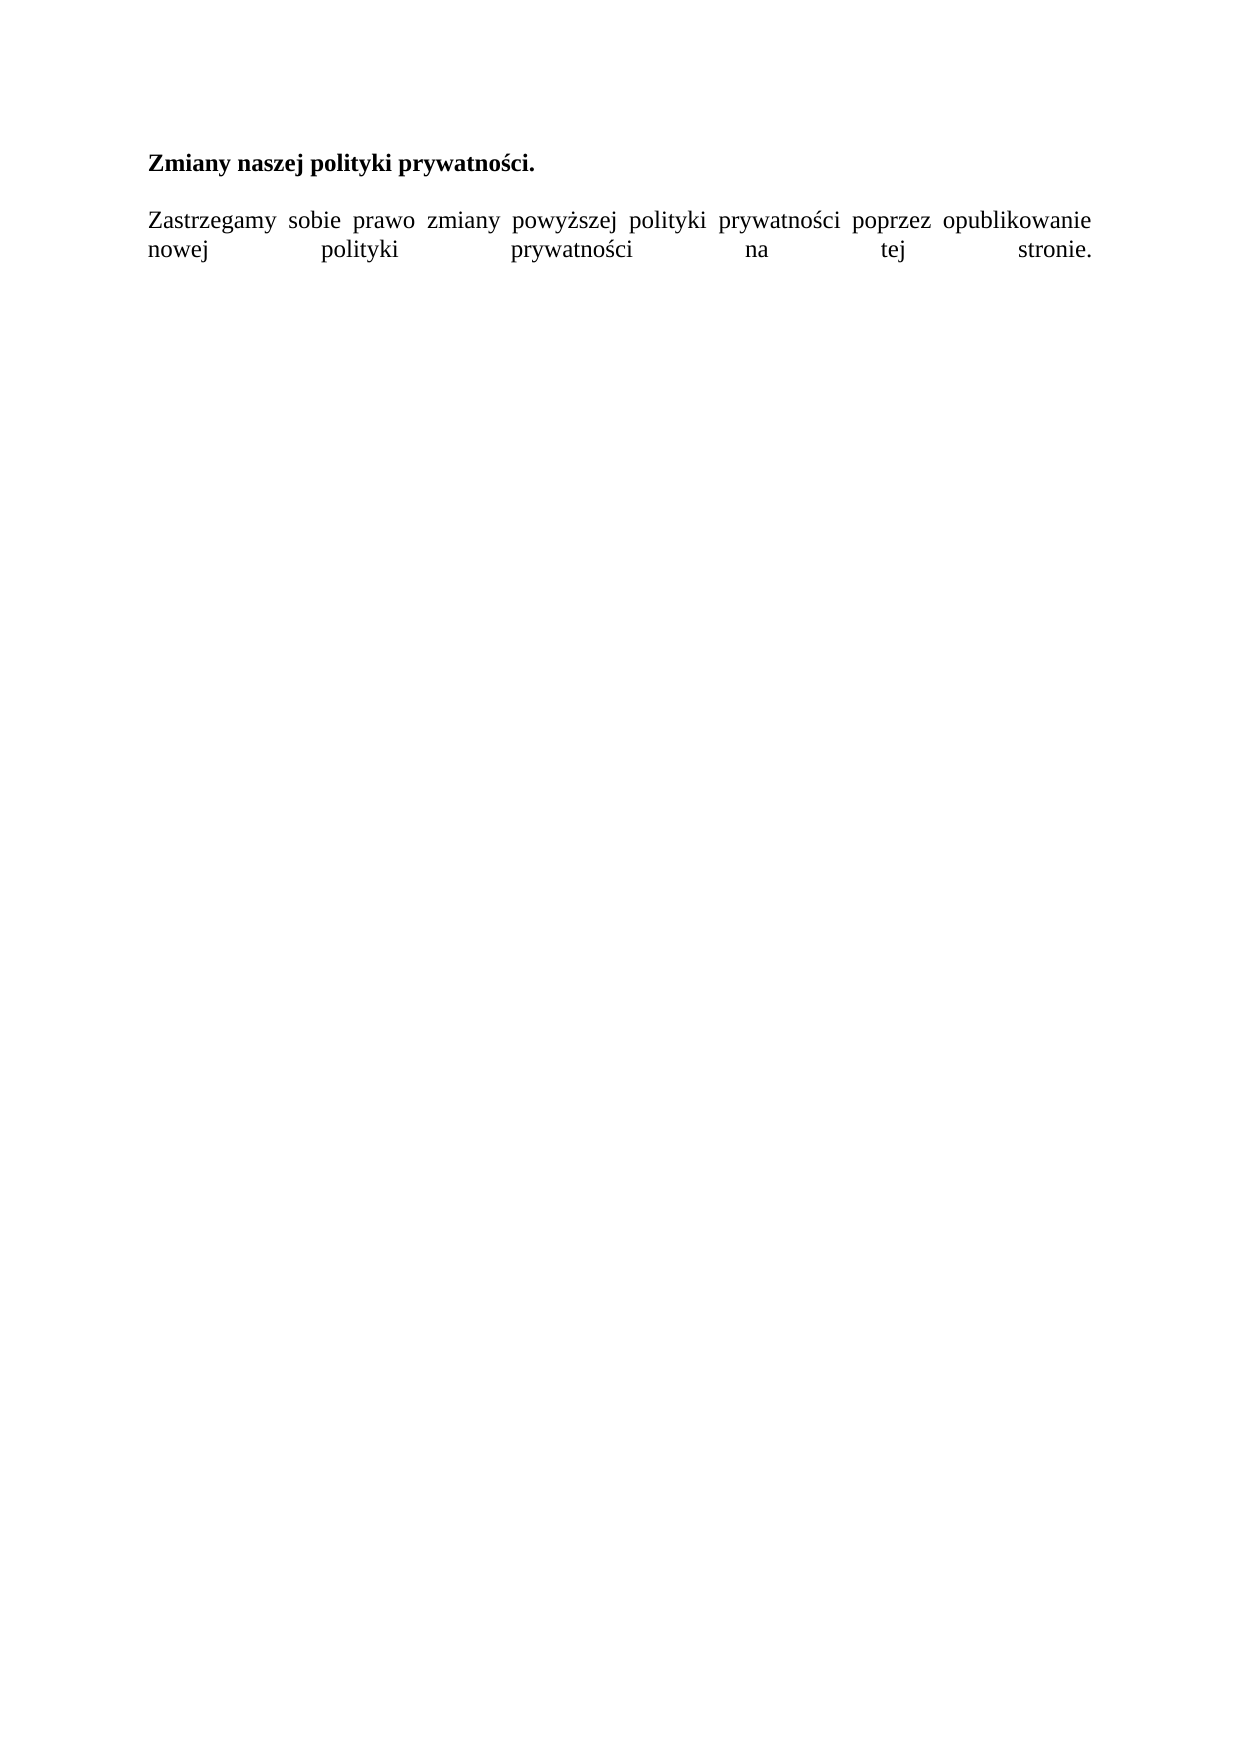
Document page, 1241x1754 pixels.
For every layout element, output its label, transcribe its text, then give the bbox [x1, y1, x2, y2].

text Zmiany naszej polityki prywatności. [148, 148, 1093, 176]
text Zastrzegamy sobie prawo zmiany powyższej polityki prywatności poprzez opublikowanie nowej polityki prywatności na tej stronie. [148, 206, 1093, 292]
